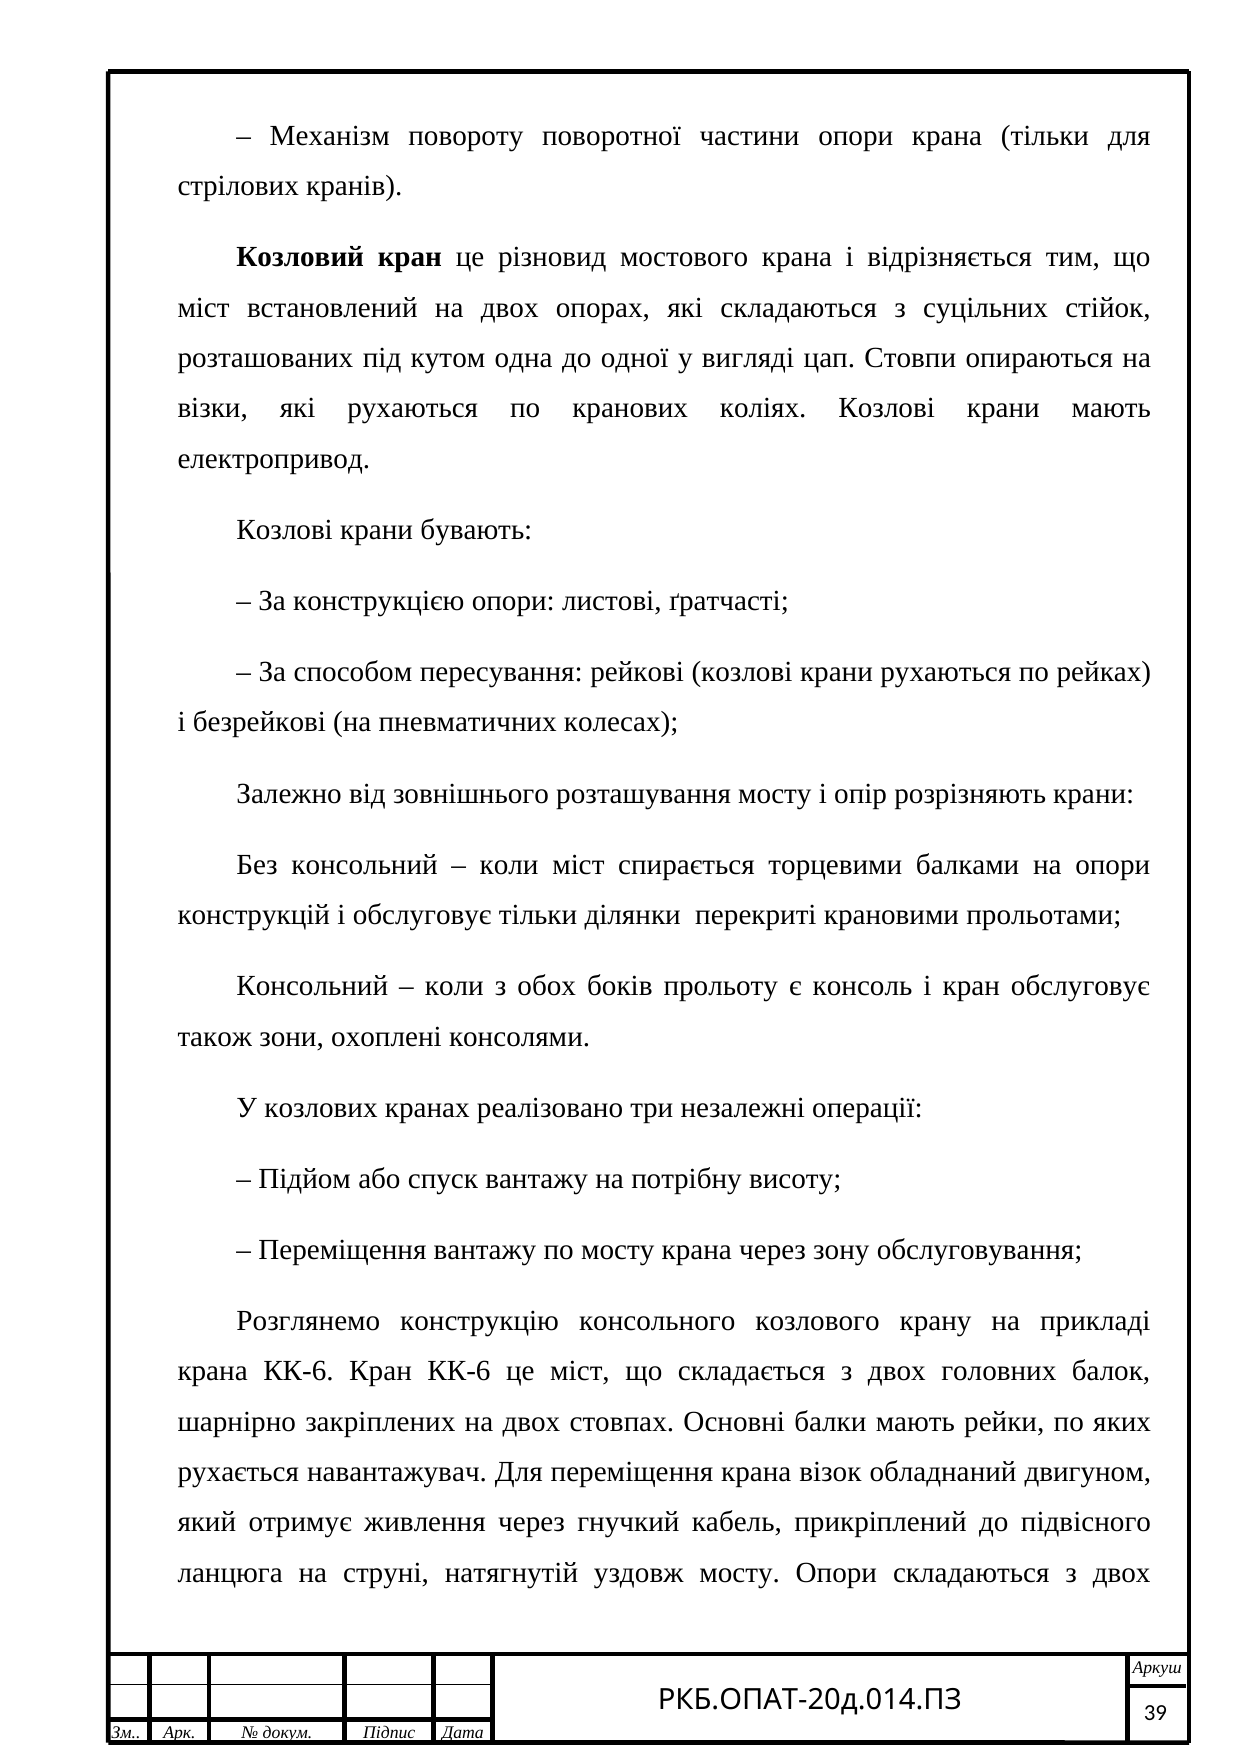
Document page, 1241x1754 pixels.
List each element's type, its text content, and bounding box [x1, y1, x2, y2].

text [177, 1303, 1152, 1588]
text Залежно від зовнішнього розташування мосту і опір розрізняють крани: [177, 776, 1152, 809]
text – Механізм повороту поворотної частини опори крана (тільки для стрілових кранів). [177, 118, 1152, 202]
text Консольний – коли з обох боків прольоту є консоль і кран обслуговує також зони, охоплені консолями. [177, 968, 1152, 1052]
text Без консольний – коли міст спирається торцевими балками на опори конструкцій і обслуговує тільки ділянки перекриті крановими прольотами; [177, 847, 1152, 931]
text – Підйом або спуск вантажу на потрібну висоту; [177, 1161, 1152, 1194]
text Козлові крани бувають: [177, 512, 1152, 546]
text У козлових кранах реалізовано три незалежні операції: [177, 1090, 1152, 1123]
text – За способом пересування: рейкові (козлові крани рухаються по рейках) і безрейкові (на пневматичних колесах); [177, 654, 1152, 738]
text – За конструкцією опори: листові, ґратчасті; [177, 583, 1152, 617]
text – Переміщення вантажу по мосту крана через зону обслуговування; [177, 1232, 1152, 1266]
text Козловий кран це різновид мостового крана і відрізняється тим, що міст встановлений на двох опорах, які складаються з суцільних стійок, розташованих під кутом одна до одної у вигляді цап. Стовпи опираються на візки, які рухаються по кранових коліях. Козлові крани мають електропривод. [177, 239, 1152, 474]
